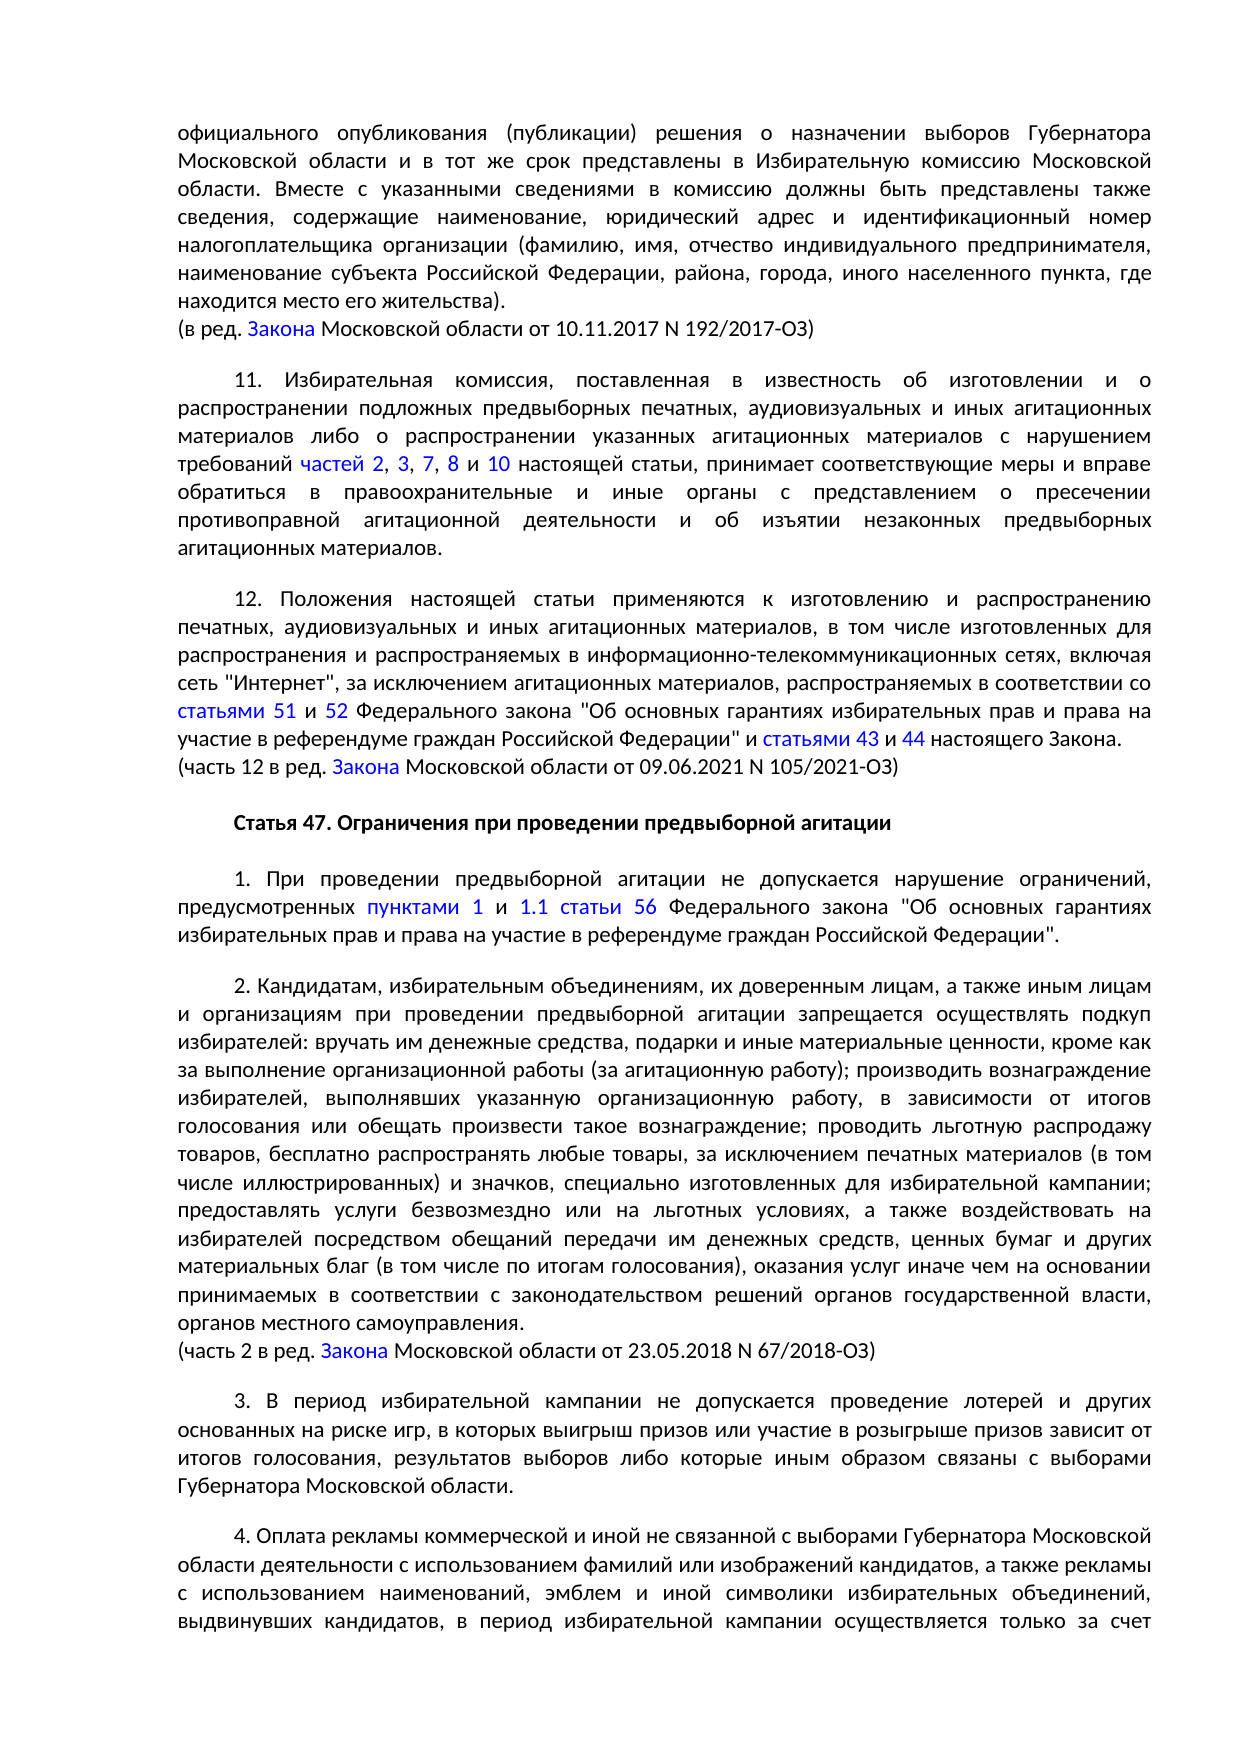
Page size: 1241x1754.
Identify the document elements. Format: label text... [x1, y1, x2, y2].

text 1. При проведении предвыборной агитации не допускается нарушение ограничений, предусмотренных пунктами 1 и 1.1 статьи 56 Федерального закона "Об основных гарантиях избирательных прав и права на участие в референдуме граждан Российской Федерации". [177, 864, 1152, 948]
text 3. В период избирательной кампании не допускается проведение лотерей и других основанных на риске игр, в которых выигрыш призов или участие в розыгрыше призов зависит от итогов голосования, результатов выборов либо которые иным образом связаны с выборами Губернатора Московской области. [177, 1387, 1152, 1499]
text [177, 118, 1152, 314]
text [177, 1522, 1152, 1634]
title Статья 47. Ограничения при проведении предвыборной агитации [177, 808, 1152, 836]
text (часть 2 в ред. Закона Московской области от 23.05.2018 N 67/2018-ОЗ) [177, 1336, 1152, 1364]
text 2. Кандидатам, избирательным объединениям, их доверенным лицам, а также иным лицам и организациям при проведении предвыборной агитации запрещается осуществлять подкуп избирателей: вручать им денежные средства, подарки и иные материальные ценности, кроме как за выполнение организационной работы (за агитационную работу); производить вознаграждение избирателей, выполнявших указанную организационную работу, в зависимости от итогов голосования или обещать произвести такое вознаграждение; проводить льготную распродажу товаров, бесплатно распространять любые товары, за исключением печатных материалов (в том числе иллюстрированных) и значков, специально изготовленных для избирательной кампании; предоставлять услуги безвозмездно или на льготных условиях, а также воздействовать на избирателей посредством обещаний передачи им денежных средств, ценных бумаг и других материальных благ (в том числе по итогам голосования), оказания услуг иначе чем на основании принимаемых в соответствии с законодательством решений органов государственной власти, органов местного самоуправления. [177, 971, 1152, 1336]
text (часть 12 в ред. Закона Московской области от 09.06.2021 N 105/2021-ОЗ) [177, 752, 1152, 780]
text 12. Положения настоящей статьи применяются к изготовлению и распространению печатных, аудиовизуальных и иных агитационных материалов, в том числе изготовленных для распространения и распространяемых в информационно-телекоммуникационных сетях, включая сеть "Интернет", за исключением агитационных материалов, распространяемых в соответствии со статьями 51 и 52 Федерального закона "Об основных гарантиях избирательных прав и права на участие в референдуме граждан Российской Федерации" и статьями 43 и 44 настоящего Закона. [177, 584, 1152, 752]
text 11. Избирательная комиссия, поставленная в известность об изготовлении и о распространении подложных предвыборных печатных, аудиовизуальных и иных агитационных материалов либо о распространении указанных агитационных материалов с нарушением требований частей 2, 3, 7, 8 и 10 настоящей статьи, принимает соответствующие меры и вправе обратиться в правоохранительные и иные органы с представлением о пресечении противоправной агитационной деятельности и об изъятии незаконных предвыборных агитационных материалов. [177, 365, 1152, 561]
text (в ред. Закона Московской области от 10.11.2017 N 192/2017-ОЗ) [177, 314, 1152, 342]
